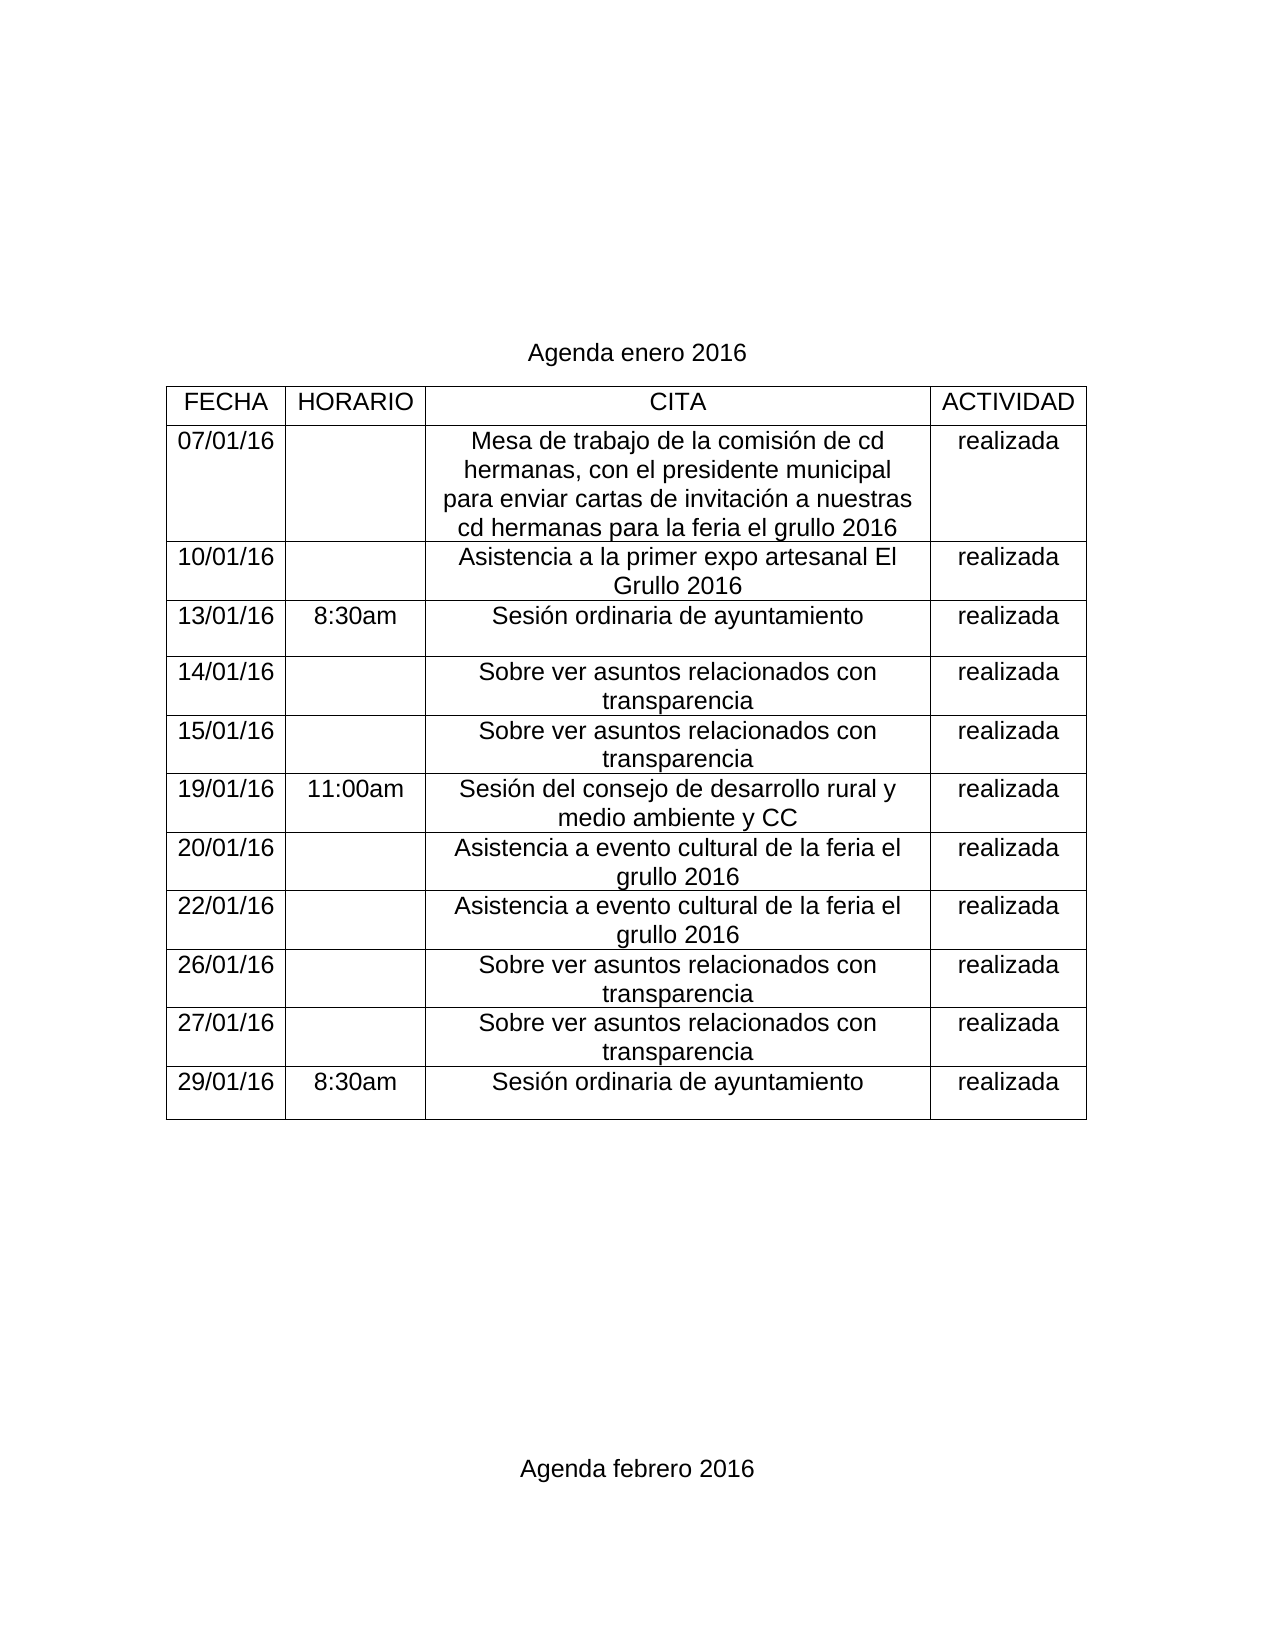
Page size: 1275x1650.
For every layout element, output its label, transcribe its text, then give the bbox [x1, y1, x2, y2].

table_cell [286, 1008, 425, 1066]
table_cell Sobre ver asuntos relacionados con transparencia [426, 716, 930, 773]
table_cell realizada [931, 542, 1086, 600]
table_cell realizada [931, 1008, 1086, 1066]
table_cell Sobre ver asuntos relacionados con transparencia [426, 950, 930, 1007]
table_cell 29/01/16 [167, 1067, 285, 1119]
table_cell realizada [931, 891, 1086, 949]
table_cell 11:00am [286, 774, 425, 832]
table_cell realizada [931, 833, 1086, 890]
table_cell Sesión del consejo de desarrollo rural y medio ambiente y CC [426, 774, 930, 832]
table_cell [286, 716, 425, 773]
table_cell Asistencia a la primer expo artesanal El Grullo 2016 [426, 542, 930, 600]
table_cell 14/01/16 [167, 657, 285, 714]
table_cell Sobre ver asuntos relacionados con transparencia [426, 1008, 930, 1066]
table_cell realizada [931, 601, 1086, 656]
text Agenda enero 2016 [177, 338, 1098, 367]
table_cell realizada [931, 774, 1086, 832]
table_cell realizada [931, 426, 1086, 541]
table_cell 13/01/16 [167, 601, 285, 656]
table_cell 22/01/16 [167, 891, 285, 949]
table_header HORARIO [286, 387, 425, 425]
table_cell [286, 657, 425, 714]
table_cell realizada [931, 716, 1086, 773]
table_cell 19/01/16 [167, 774, 285, 832]
table_cell Asistencia a evento cultural de la feria el grullo 2016 [426, 833, 930, 890]
table_cell 10/01/16 [167, 542, 285, 600]
table_cell realizada [931, 657, 1086, 714]
table_cell realizada [931, 950, 1086, 1007]
table_cell 15/01/16 [167, 716, 285, 773]
table_cell [286, 833, 425, 890]
table_cell 8:30am [286, 1067, 425, 1119]
table_cell 20/01/16 [167, 833, 285, 890]
table_cell 26/01/16 [167, 950, 285, 1007]
table_header ACTIVIDAD [931, 387, 1086, 425]
table_cell 07/01/16 [167, 426, 285, 541]
table_cell Mesa de trabajo de la comisión de cd hermanas, con el presidente municipal para enviar cartas de invitación a nuestras cd hermanas para la feria el grullo 2016 [426, 426, 930, 541]
table_cell Sesión ordinaria de ayuntamiento [426, 601, 930, 656]
table_cell Asistencia a evento cultural de la feria el grullo 2016 [426, 891, 930, 949]
table_cell Sesión ordinaria de ayuntamiento [426, 1067, 930, 1119]
table_cell [286, 542, 425, 600]
table_header FECHA [167, 387, 285, 425]
table_cell Sobre ver asuntos relacionados con transparencia [426, 657, 930, 714]
table_cell realizada [931, 1067, 1086, 1119]
table_cell 27/01/16 [167, 1008, 285, 1066]
table_cell [286, 891, 425, 949]
table_cell [286, 950, 425, 1007]
table_header CITA [426, 387, 930, 425]
text Agenda febrero 2016 [177, 1454, 1098, 1482]
table_cell [286, 426, 425, 541]
table_cell 8:30am [286, 601, 425, 656]
